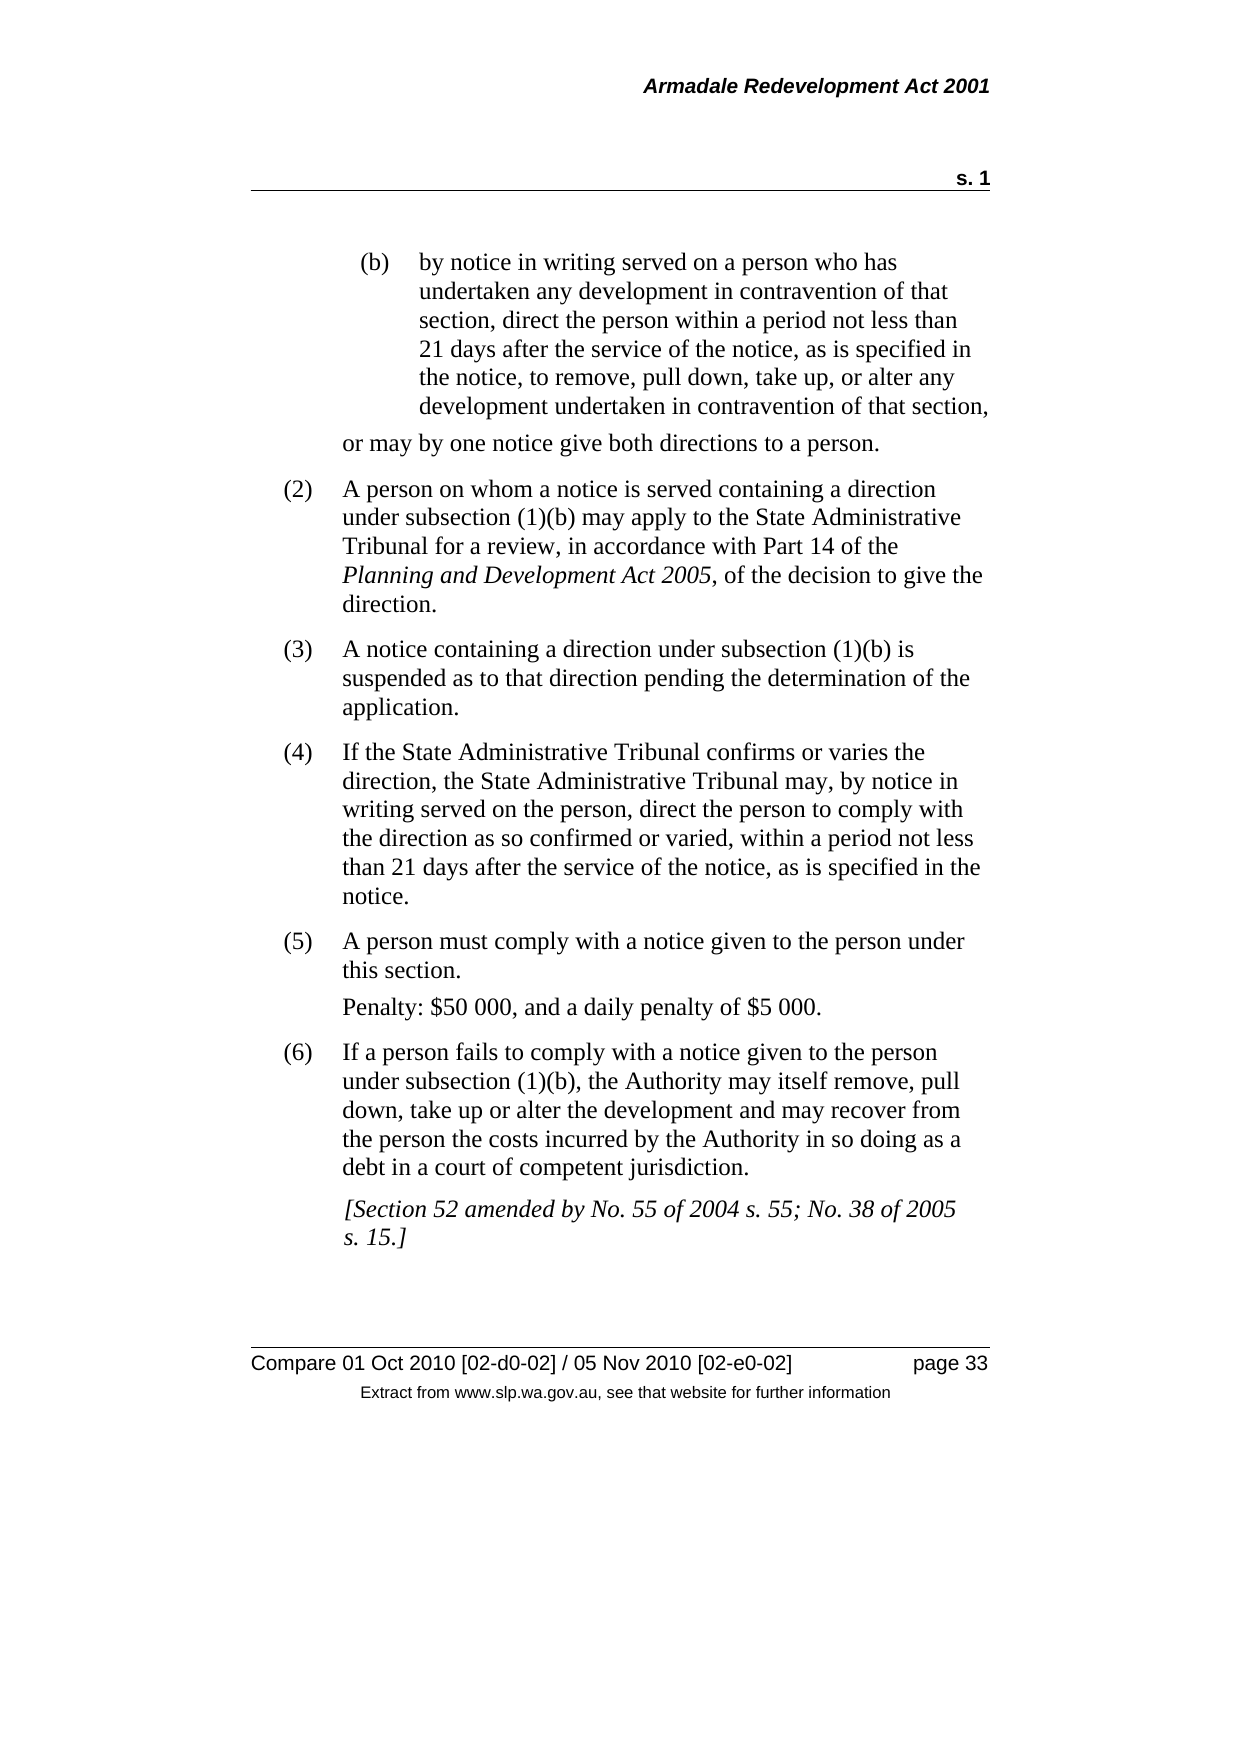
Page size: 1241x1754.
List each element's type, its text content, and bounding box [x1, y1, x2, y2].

text or may by one notice give both directions to a person. [251, 428, 990, 457]
text (3) A notice containing a direction under subsection (1)(b) is suspended as to that direction pending the determination of the application. [251, 634, 990, 720]
text (4) If the State Administrative Tribunal confirms or varies the direction, the State Administrative Tribunal may, by notice in writing served on the person, direct the person to comply with the direction as so confirmed or varied, within a period not less than 21 days after the service of the notice, as is specified in the notice. [251, 737, 990, 909]
text [Section 52 amended by No. 55 of 2004 s. 55; No. 38 of 2005 s. 15.] [251, 1194, 990, 1251]
text (6) If a person fails to comply with a notice given to the person under subsection (1)(b), the Authority may itself remove, pull down, take up or alter the development and may recover from the person the costs incurred by the Authority in so doing as a debt in a court of competent jurisdiction. [251, 1037, 990, 1181]
text (5) A person must comply with a notice given to the person under this section. [251, 926, 990, 984]
text Penalty: $50 000, and a daily penalty of $5 000. [251, 992, 990, 1021]
text (b) by notice in writing served on a person who has undertaken any development in contravention of that section, direct the person within a period not less than 21 days after the service of the notice, as is specified in the notice, to remove, pull down, take up, or alter any development undertaken in contravention of that section, [251, 247, 990, 420]
text (2) A person on whom a notice is served containing a direction under subsection (1)(b) may apply to the State Administrative Tribunal for a review, in accordance with Part 14 of the Planning and Development Act 2005, of the decision to give the direction. [251, 474, 990, 617]
